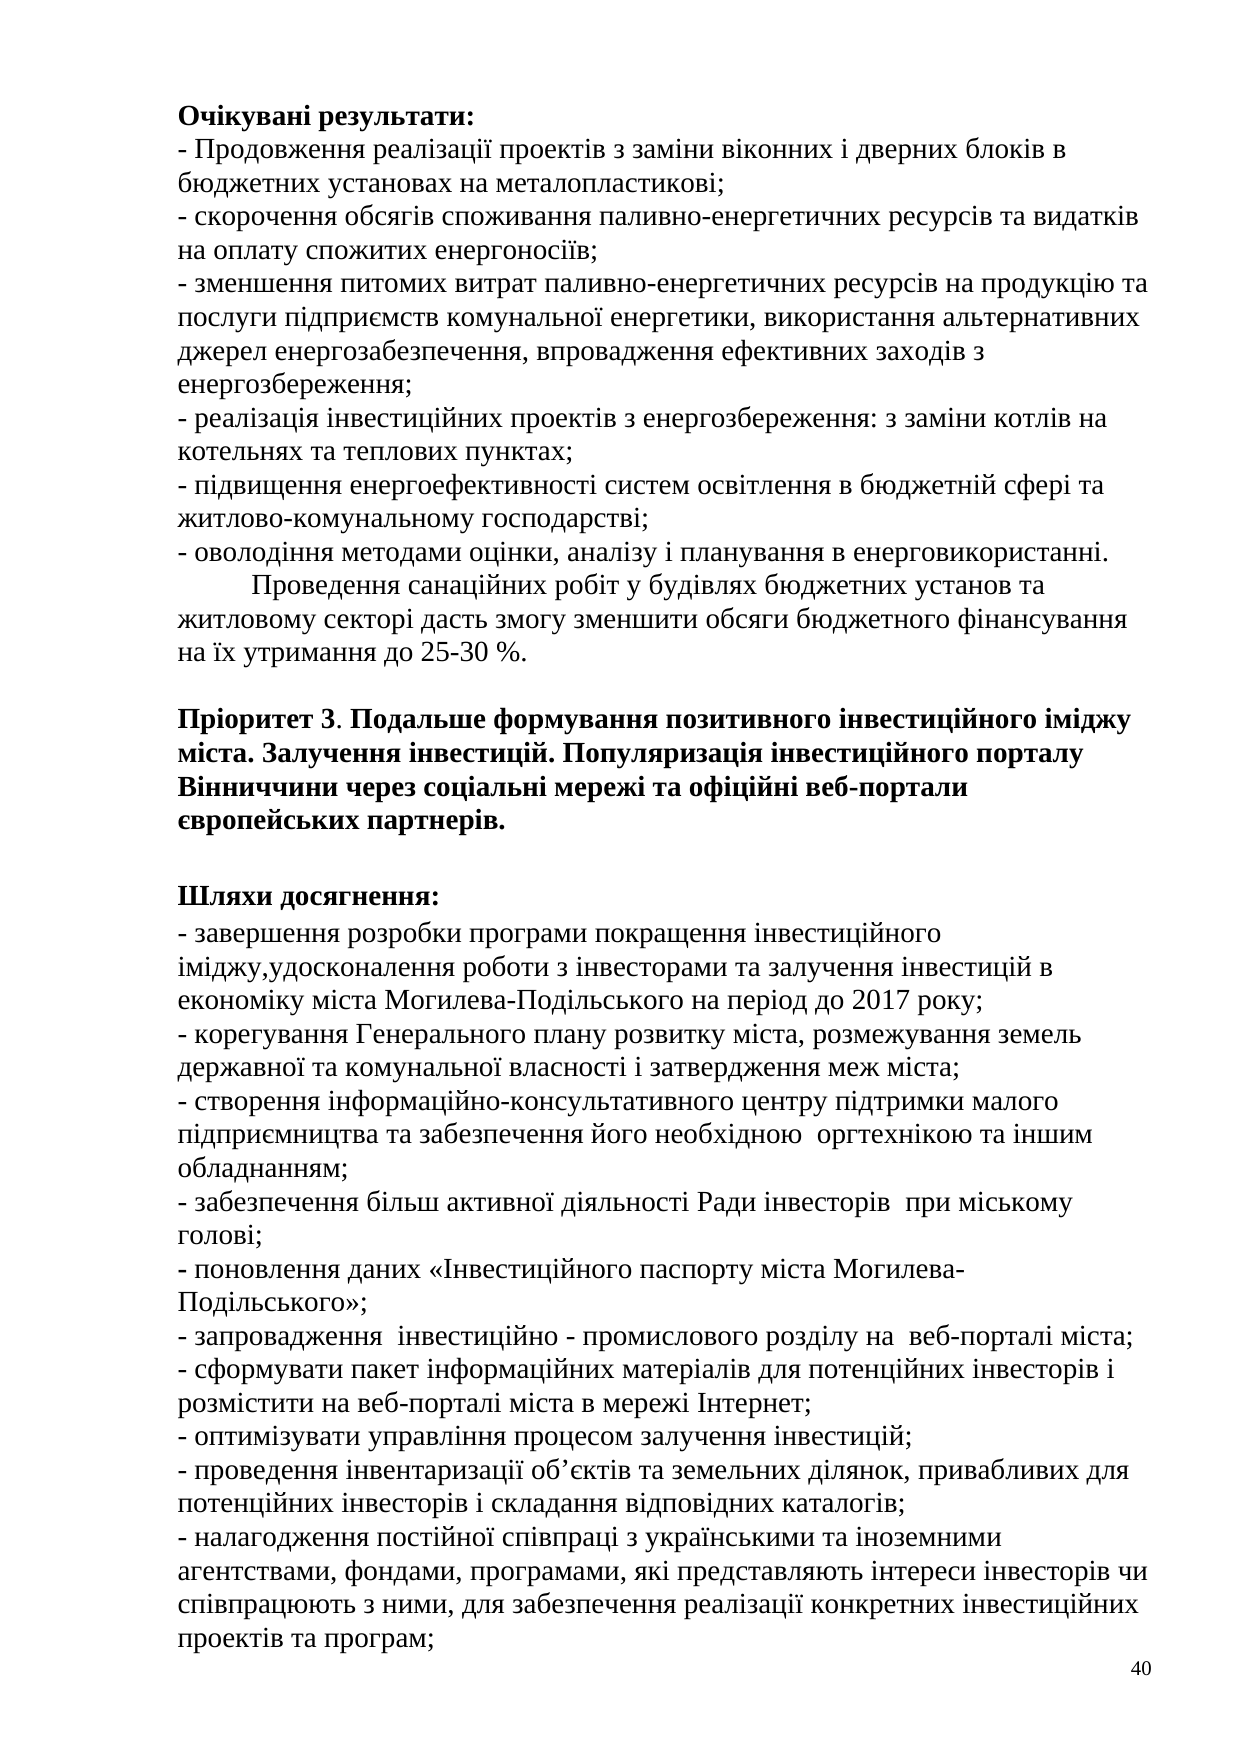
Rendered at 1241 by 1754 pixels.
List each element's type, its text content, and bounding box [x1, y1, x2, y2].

text - реалізація інвестиційних проектів з енергозбереження: з заміни котлів на котельнях та теплових пунктах; [177, 400, 1152, 467]
text - сформувати пакет інформаційних матеріалів для потенційних інвесторів і розмістити на веб-порталі міста в мережі Інтернет; [177, 1351, 1152, 1418]
text - зменшення питомих витрат паливно-енергетичних ресурсів на продукцію та послуги підприємств комунальної енергетики, використання альтернативних джерел енергозабезпечення, впровадження ефективних заходів з енергозбереження; [177, 266, 1152, 400]
list - Продовження реалізації проектів з заміни віконних і дверних блоків в бюджетних установах на металопластикові; [177, 131, 1152, 198]
text - створення інформаційно-консультативного центру підтримки малого підприємництва та забезпечення його необхідною оргтехнікою та іншим обладнанням; [177, 1083, 1152, 1184]
text - запровадження інвестиційно - промислового розділу на веб-порталі міста; [177, 1318, 1152, 1351]
text - оптимізувати управління процесом залучення інвестицій; [177, 1418, 1152, 1452]
text - завершення розробки програми покращення інвестиційного іміджу,удосконалення роботи з інвесторами та залучення інвестицій в економіку міста Могилева-Подільського на період до 2017 року; [177, 915, 1152, 1016]
text - проведення інвентаризації об’єктів та земельних ділянок, привабливих для потенційних інвесторів і складання відповідних каталогів; [177, 1452, 1152, 1519]
text - оволодіння методами оцінки, аналізу і планування в енерговикористанні. [177, 534, 1152, 567]
text - поновлення даних «Інвестиційного паспорту міста Могилева-Подільського»; [177, 1251, 1152, 1318]
text Шляхи досягнення: [177, 878, 1152, 911]
text - підвищення енергоефективності систем освітлення в бюджетній сфері та житлово-комунальному господарстві; [177, 467, 1152, 534]
text Очікувані результати: [177, 98, 1152, 131]
text - скорочення обсягів споживання паливно-енергетичних ресурсів та видатків на оплату спожитих енергоносіїв; [177, 198, 1152, 266]
text Пріоритет 3. Подальше формування позитивного інвестиційного іміджу міста. Залучення інвестицій. Популяризація інвестиційного порталу Вінниччини через соціальні мережі та офіційні веб-портали європейських партнерів. [177, 702, 1152, 836]
text - налагодження постійної співпраці з українськими та іноземними агентствами, фондами, програмами, які представляють інтереси інвесторів чи співпрацюють з ними, для забезпечення реалізації конкретних інвестиційних проектів та програм; [177, 1519, 1152, 1653]
text Проведення санаційних робіт у будівлях бюджетних установ та житловому секторі дасть змогу зменшити обсяги бюджетного фінансування на їх утримання до 25-30 %. [177, 567, 1152, 668]
text - корегування Генерального плану розвитку міста, розмежування земель державної та комунальної власності і затвердження меж міста; [177, 1016, 1152, 1083]
text - забезпечення більш активної діяльності Ради інвесторів при міському голові; [177, 1184, 1152, 1251]
